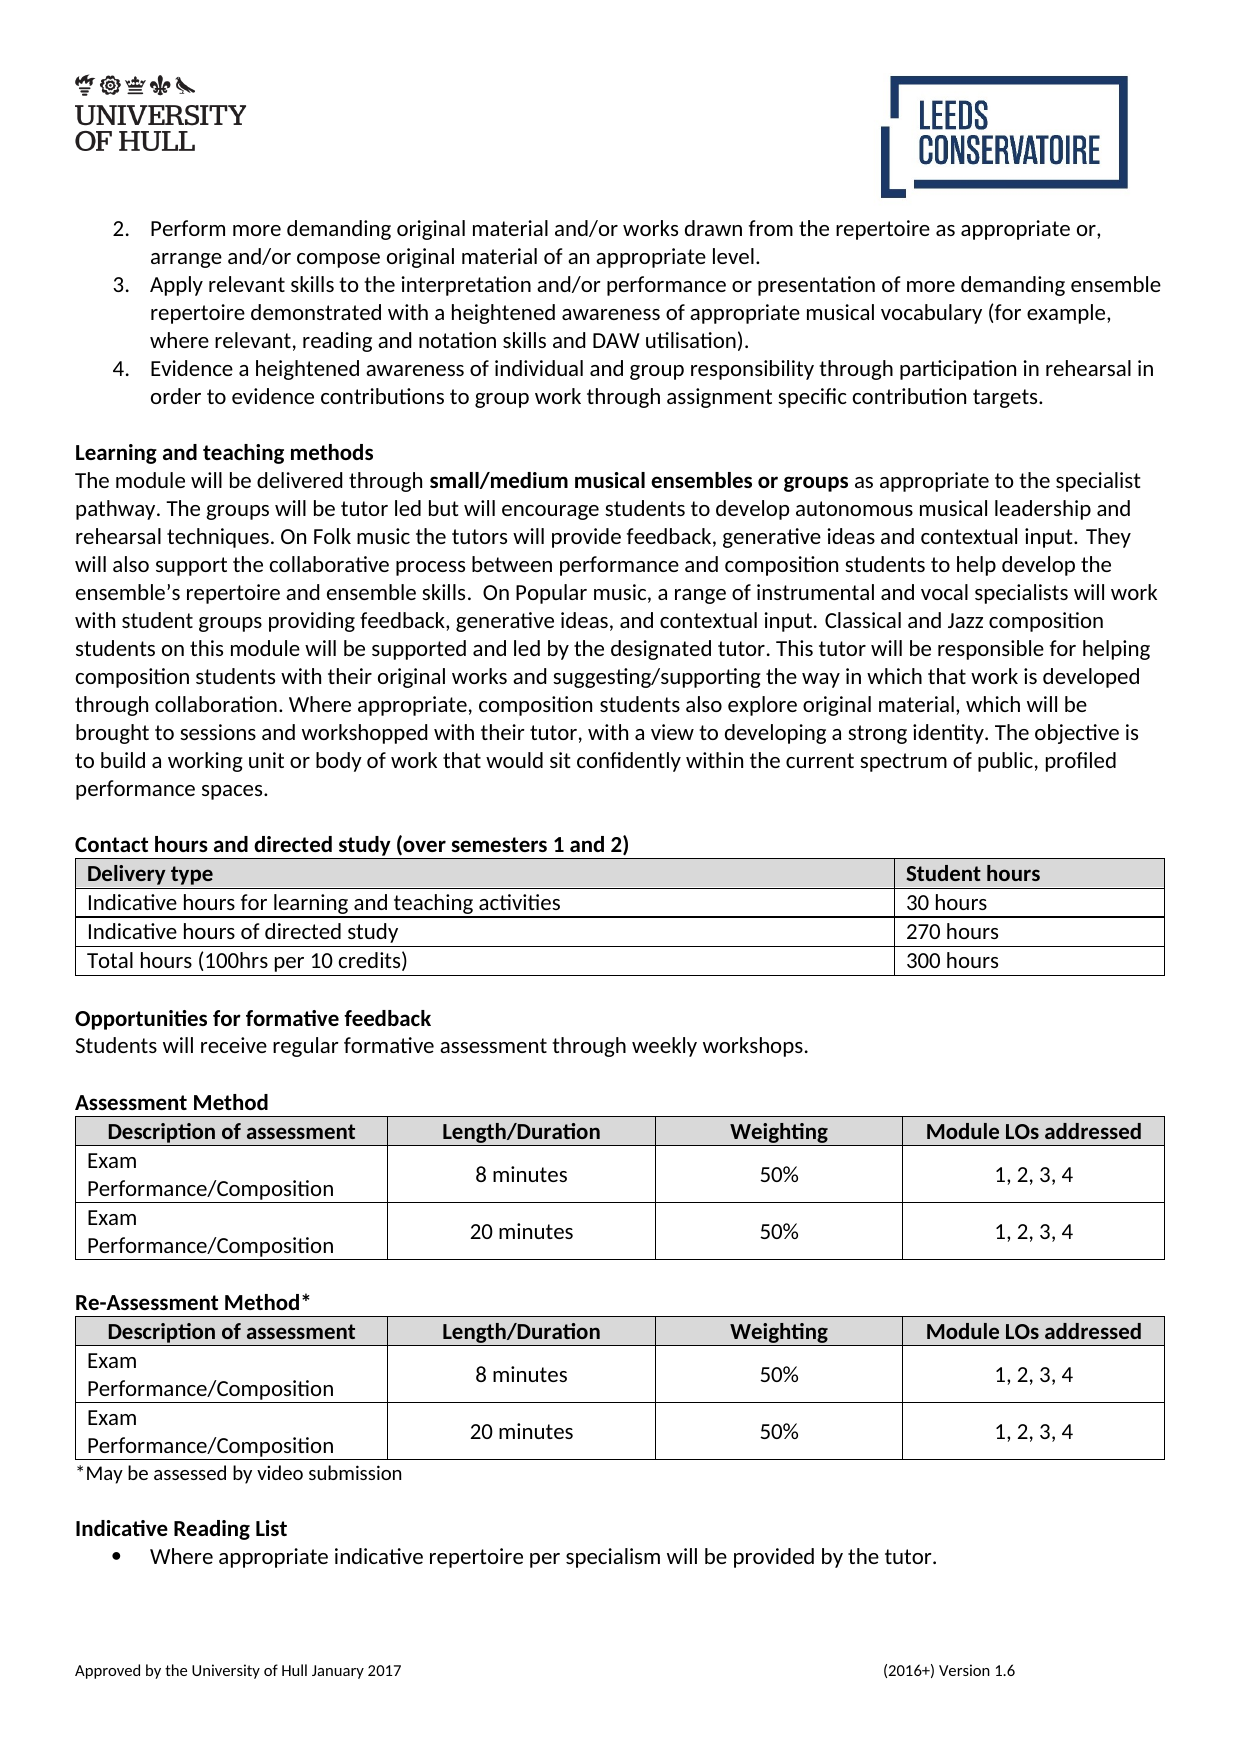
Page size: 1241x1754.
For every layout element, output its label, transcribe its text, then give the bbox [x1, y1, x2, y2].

table_cell 50% [656, 1203, 902, 1259]
table_cell Exam Performance/Composition [76, 1403, 387, 1459]
list Apply relevant skills to the interpretation and/or performance or presentation of more demanding ensemble repertoire demonstrated with a heightened awareness of appropriate musical vocabulary (for example, where relevant, reading and notation skills and DAW utilisation). [112, 270, 1165, 354]
text Assessment Method [75, 1088, 1165, 1116]
picture [826, 25, 1187, 242]
table_header Student hours [895, 859, 1164, 887]
table_header Description of assessment [76, 1117, 387, 1145]
table_header Module LOs addressed [903, 1317, 1164, 1345]
list Where appropriate indicative repertoire per specialism will be provided by the tutor. [112, 1542, 1165, 1570]
table_header Length/Duration [388, 1117, 655, 1145]
list Perform more demanding original material and/or works drawn from the repertoire as appropriate or, arrange and/or compose original material of an appropriate level. [112, 214, 1165, 270]
table_cell 30 hours [895, 889, 1164, 916]
table_cell 20 minutes [388, 1203, 655, 1259]
table_header Weighting [656, 1117, 902, 1145]
table_cell 1, 2, 3, 4 [903, 1146, 1164, 1202]
text Students will receive regular formative assessment through weekly workshops. [75, 1032, 1165, 1060]
table_cell Total hours (100hrs per 10 credits) [76, 947, 894, 974]
table_header Delivery type [76, 859, 894, 887]
table_cell 300 hours [895, 947, 1164, 974]
text The module will be delivered through small/medium musical ensembles or groups as appropriate to the specialist pathway. The groups will be tutor led but will encourage students to develop autonomous musical leadership and rehearsal techniques. On Folk music the tutors will provide feedback, generative ideas and contextual input. They will also support the collaborative process between performance and composition students to help develop the ensemble’s repertoire and ensemble skills. On Popular music, a range of instrumental and vocal specialists will work with student groups providing feedback, generative ideas, and contextual input. Classical and Jazz composition students on this module will be supported and led by the designated tutor. This tutor will be responsible for helping composition students with their original works and suggesting/supporting the way in which that work is developed through collaboration. Where appropriate, composition students also explore original material, which will be brought to sessions and workshopped with their tutor, with a view to developing a strong identity. The objective is to build a working unit or body of work that would sit confidently within the current spectrum of public, profiled performance spaces. [75, 466, 1165, 802]
table_header Length/Duration [388, 1317, 655, 1345]
table_cell Exam Performance/Composition [76, 1146, 387, 1202]
table_cell 8 minutes [388, 1346, 655, 1402]
text Contact hours and directed study (over semesters 1 and 2) [75, 830, 1165, 858]
table_header Weighting [656, 1317, 902, 1345]
text Learning and teaching methods [75, 438, 1165, 466]
table_cell 1, 2, 3, 4 [903, 1403, 1164, 1459]
table_cell Exam Performance/Composition [76, 1203, 387, 1259]
table_cell 50% [656, 1346, 902, 1402]
text *May be assessed by video submission [75, 1460, 1165, 1486]
table_header Module LOs addressed [903, 1117, 1164, 1145]
text Re-Assessment Method* [75, 1288, 1165, 1316]
table_cell Exam Performance/Composition [76, 1346, 387, 1402]
list Evidence a heightened awareness of individual and group responsibility through participation in rehearsal in order to evidence contributions to group work through assignment specific contribution targets. [112, 354, 1165, 410]
table_cell Indicative hours of directed study [76, 918, 894, 946]
table_cell 270 hours [895, 918, 1164, 946]
table_header Description of assessment [76, 1317, 387, 1345]
text Opportunities for formative feedback [75, 1004, 1165, 1032]
table_cell 50% [656, 1146, 902, 1202]
table_cell 1, 2, 3, 4 [903, 1346, 1164, 1402]
table_cell 50% [656, 1403, 902, 1459]
table_cell 8 minutes [388, 1146, 655, 1202]
table_cell 1, 2, 3, 4 [903, 1203, 1164, 1259]
table_cell 20 minutes [388, 1403, 655, 1459]
table_cell Indicative hours for learning and teaching activities [76, 889, 894, 916]
text Indicative Reading List [75, 1514, 1165, 1542]
